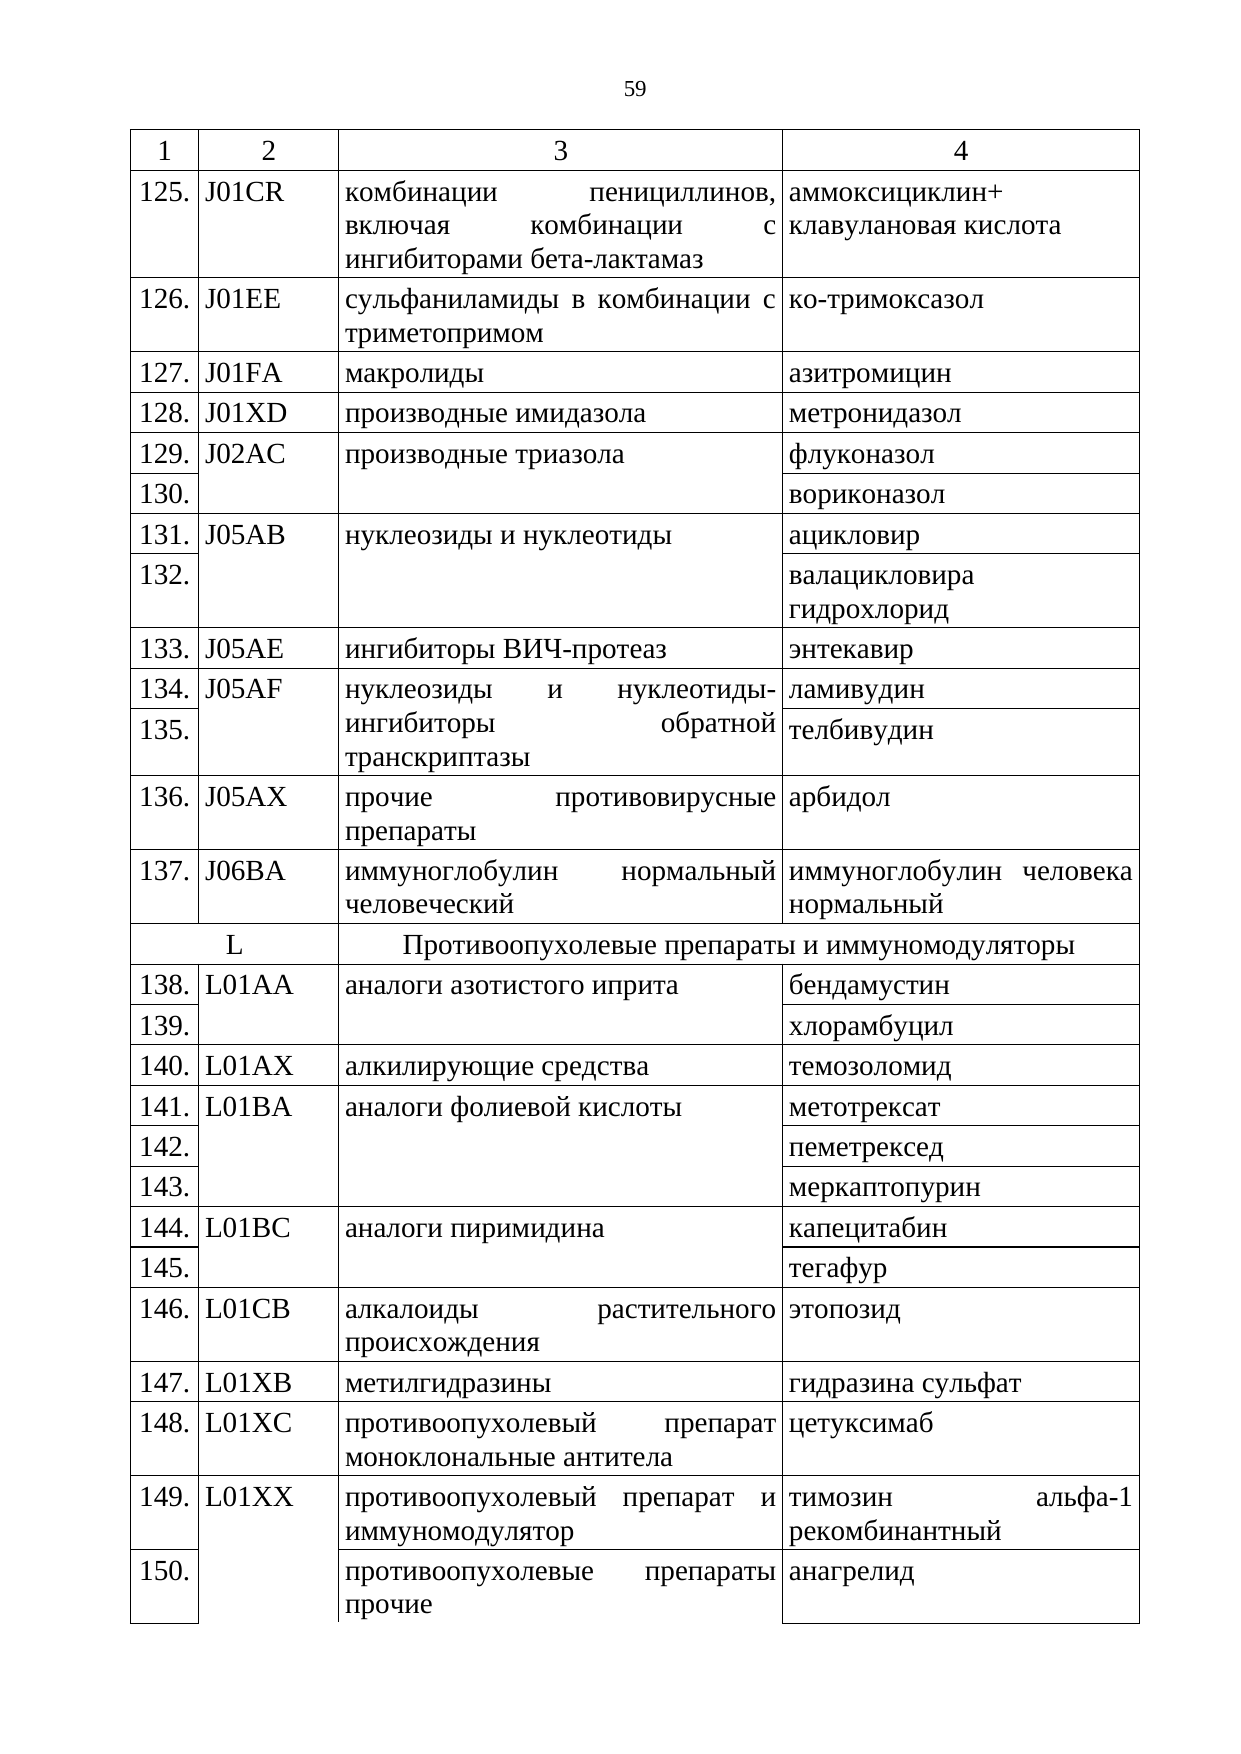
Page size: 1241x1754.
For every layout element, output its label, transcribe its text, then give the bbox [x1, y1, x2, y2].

table_cell J06BA [199, 850, 338, 923]
table_cell алкилирующие средства [339, 1045, 782, 1085]
table_cell 148. [131, 1402, 198, 1475]
table_cell ингибиторы ВИЧ-протеаз [339, 628, 782, 668]
table_cell иммуноглобулин нормальный человеческий [339, 850, 782, 923]
table_cell 143. [131, 1167, 198, 1206]
table_cell флуконазол [783, 433, 1139, 472]
table_cell 141. [131, 1086, 198, 1125]
table_cell капецитабин [783, 1207, 1139, 1246]
table_cell J01CR [199, 171, 338, 277]
table_cell 130. [131, 474, 198, 513]
table_cell Противоопухолевые препараты и иммуномодуляторы [339, 924, 1139, 963]
table_cell J05AB [199, 514, 338, 627]
table_cell 140. [131, 1045, 198, 1085]
table_cell аналоги пиримидина [339, 1207, 782, 1287]
table_cell меркаптопурин [783, 1167, 1139, 1206]
table_cell 132. [131, 554, 198, 627]
table_cell противоопухолевый препарат и иммуномодулятор [339, 1476, 782, 1549]
table_cell L01CB [199, 1288, 338, 1361]
table_cell J05AF [199, 669, 338, 775]
table_cell энтекавир [783, 628, 1139, 668]
table_cell 135. [131, 709, 198, 775]
table_cell L [131, 924, 338, 963]
table_cell ламивудин [783, 669, 1139, 708]
table_cell L01XC [199, 1402, 338, 1475]
table_cell L01XB [199, 1362, 338, 1401]
table_cell аналоги фолиевой кислоты [339, 1086, 782, 1206]
table_cell 147. [131, 1362, 198, 1401]
table_cell аналоги азотистого иприта [339, 965, 782, 1044]
table_header 2 [199, 130, 338, 170]
table_cell гидразина сульфат [783, 1362, 1139, 1401]
table_cell 150. [131, 1550, 198, 1623]
table_cell алкалоиды растительного происхождения [339, 1288, 782, 1361]
table_cell анагрелид [783, 1550, 1139, 1623]
table_cell L01BA [199, 1086, 338, 1206]
table_cell метотрексат [783, 1086, 1139, 1125]
table_cell 146. [131, 1288, 198, 1361]
table_cell L01AA [199, 965, 338, 1044]
table_cell L01BC [199, 1207, 338, 1287]
table_cell 145. [131, 1248, 198, 1287]
table_cell 137. [131, 850, 198, 923]
table_cell 126. [131, 278, 198, 351]
table_cell J01EE [199, 278, 338, 351]
table_cell нуклеозиды и нуклеотиды [339, 514, 782, 627]
table_cell темозоломид [783, 1045, 1139, 1085]
table_cell телбивудин [783, 709, 1139, 775]
table_cell 138. [131, 965, 198, 1004]
table_cell пеметрексед [783, 1126, 1139, 1166]
table_cell производные триазола [339, 433, 782, 513]
table_cell J02AC [199, 433, 338, 513]
table_cell 131. [131, 514, 198, 553]
table_cell сульфаниламиды в комбинации с триметопримом [339, 278, 782, 351]
table_cell 129. [131, 433, 198, 472]
table_cell противоопухолевые препараты прочие [339, 1550, 782, 1623]
table_cell J05AX [199, 776, 338, 849]
table_cell тимозин альфа-1 рекомбинантный [783, 1476, 1139, 1549]
table_cell метилгидразины [339, 1362, 782, 1401]
table_cell 144. [131, 1207, 198, 1246]
table_header 3 [339, 130, 782, 170]
table_cell 136. [131, 776, 198, 849]
table_cell иммуноглобулин человека нормальный [783, 850, 1139, 923]
table_cell 125. [131, 171, 198, 277]
table_header 1 [131, 130, 198, 170]
table_cell нуклеозиды и нуклеотиды-ингибиторы обратной транскриптазы [339, 669, 782, 775]
table_cell J01XD [199, 393, 338, 432]
table_cell метронидазол [783, 393, 1139, 432]
table_cell арбидол [783, 776, 1139, 849]
table_cell валацикловира гидрохлорид [783, 554, 1139, 627]
table_cell 134. [131, 669, 198, 708]
table_cell хлорамбуцил [783, 1005, 1139, 1044]
table_cell противоопухолевый препарат моноклональные антитела [339, 1402, 782, 1475]
table_cell 142. [131, 1126, 198, 1166]
table_cell цетуксимаб [783, 1402, 1139, 1475]
table_cell J05AE [199, 628, 338, 668]
table_cell макролиды [339, 352, 782, 392]
table_cell комбинации пенициллинов, включая комбинации с ингибиторами бета-лактамаз [339, 171, 782, 277]
table_cell 133. [131, 628, 198, 668]
table_cell бендамустин [783, 965, 1139, 1004]
table_cell прочие противовирусные препараты [339, 776, 782, 849]
table_cell ацикловир [783, 514, 1139, 553]
table_cell вориконазол [783, 474, 1139, 513]
table_cell аммоксициклин+ клавулановая кислота [783, 171, 1139, 277]
table_cell J01FA [199, 352, 338, 392]
table_cell азитромицин [783, 352, 1139, 392]
table_cell L01XX [199, 1476, 339, 1623]
table_cell 127. [131, 352, 198, 392]
table_cell 128. [131, 393, 198, 432]
table_cell 149. [131, 1476, 198, 1549]
table_cell производные имидазола [339, 393, 782, 432]
table_cell L01AX [199, 1045, 338, 1085]
table_cell ко-тримоксазол [783, 278, 1139, 351]
table_cell тегафур [783, 1248, 1139, 1287]
table_cell этопозид [783, 1288, 1139, 1361]
table_cell 139. [131, 1005, 198, 1044]
table_header 4 [783, 130, 1139, 170]
